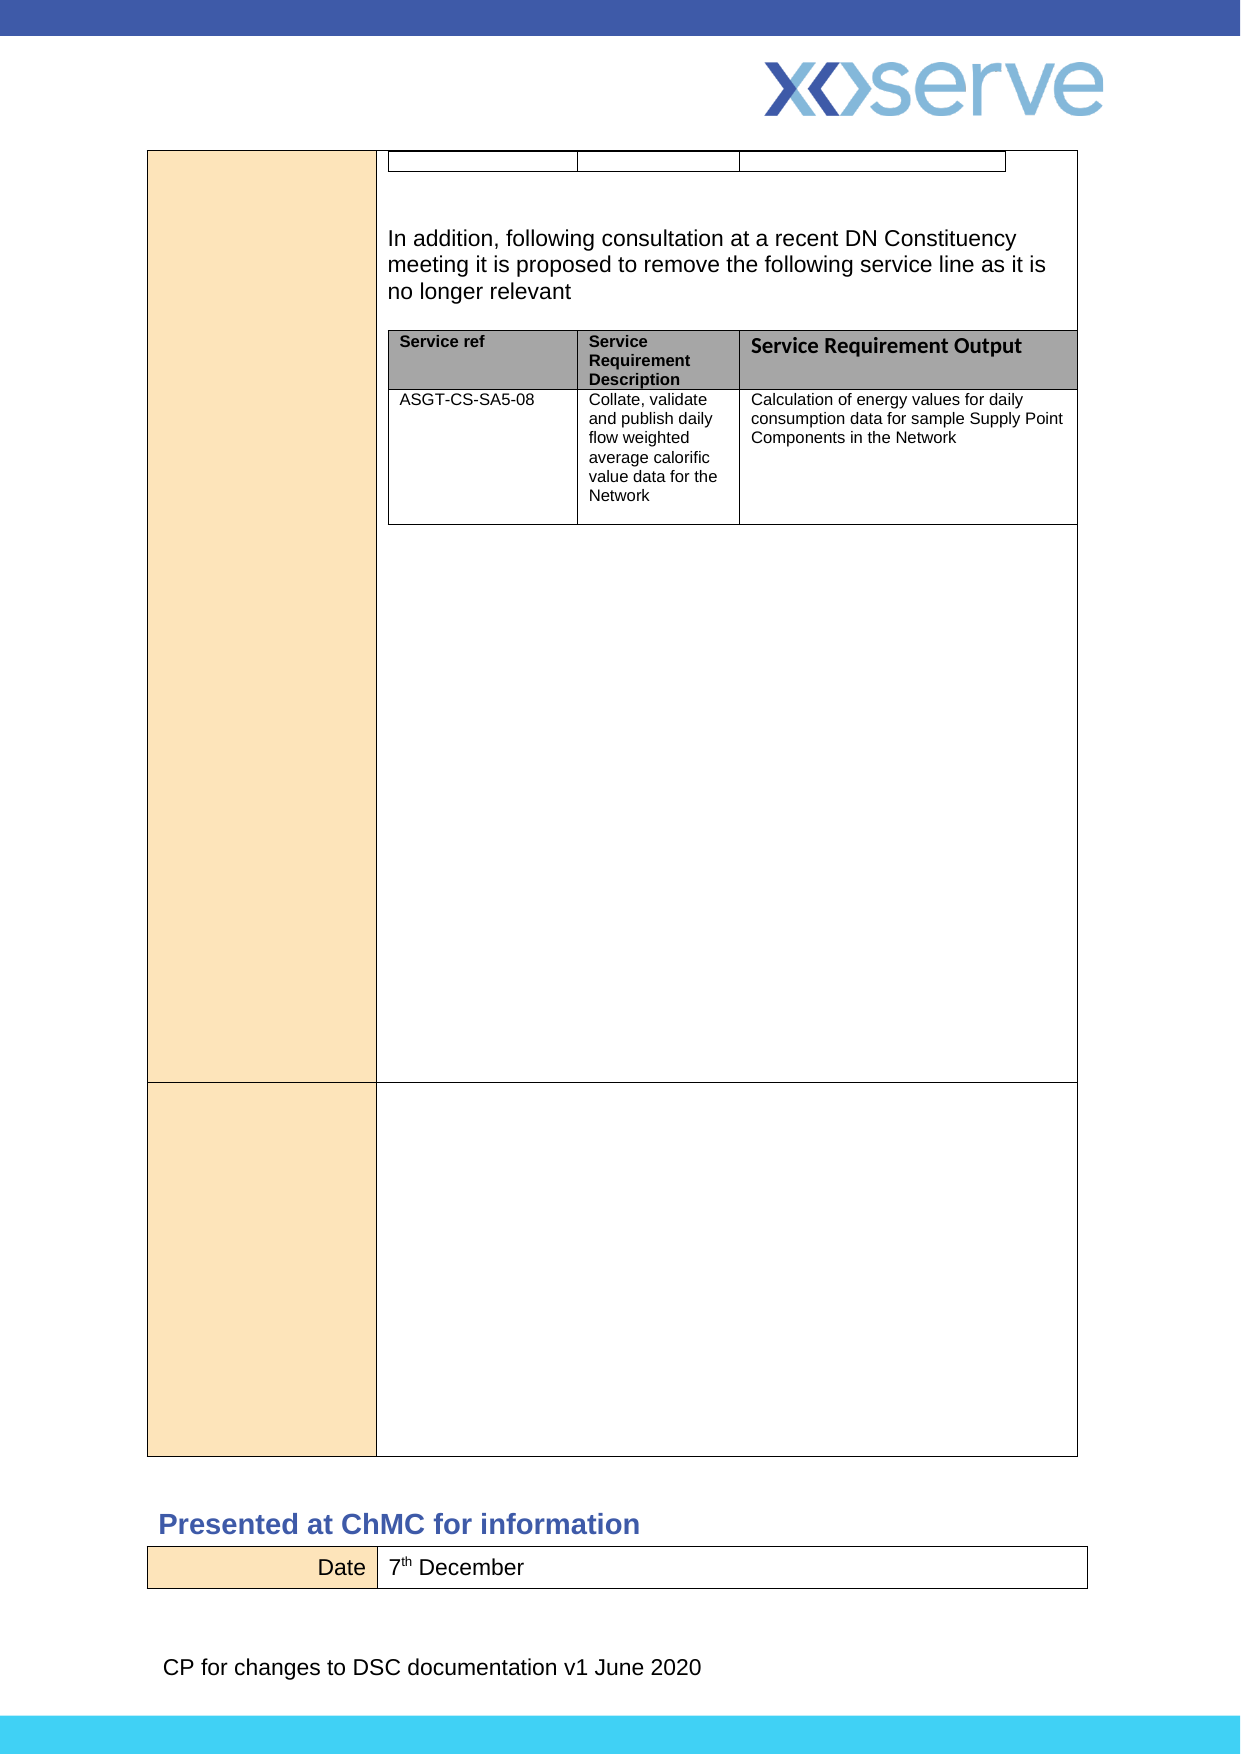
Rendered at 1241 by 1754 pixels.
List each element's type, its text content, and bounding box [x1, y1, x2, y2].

subtitle Presented at ChMC for information [150, 1507, 1090, 1541]
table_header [377, 151, 1077, 1082]
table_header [148, 151, 376, 1082]
picture [764, 62, 1104, 116]
table_header 7th December [378, 1547, 1087, 1588]
table_cell [148, 1083, 376, 1456]
table_cell [377, 1083, 1077, 1456]
table_header Date [148, 1547, 377, 1588]
